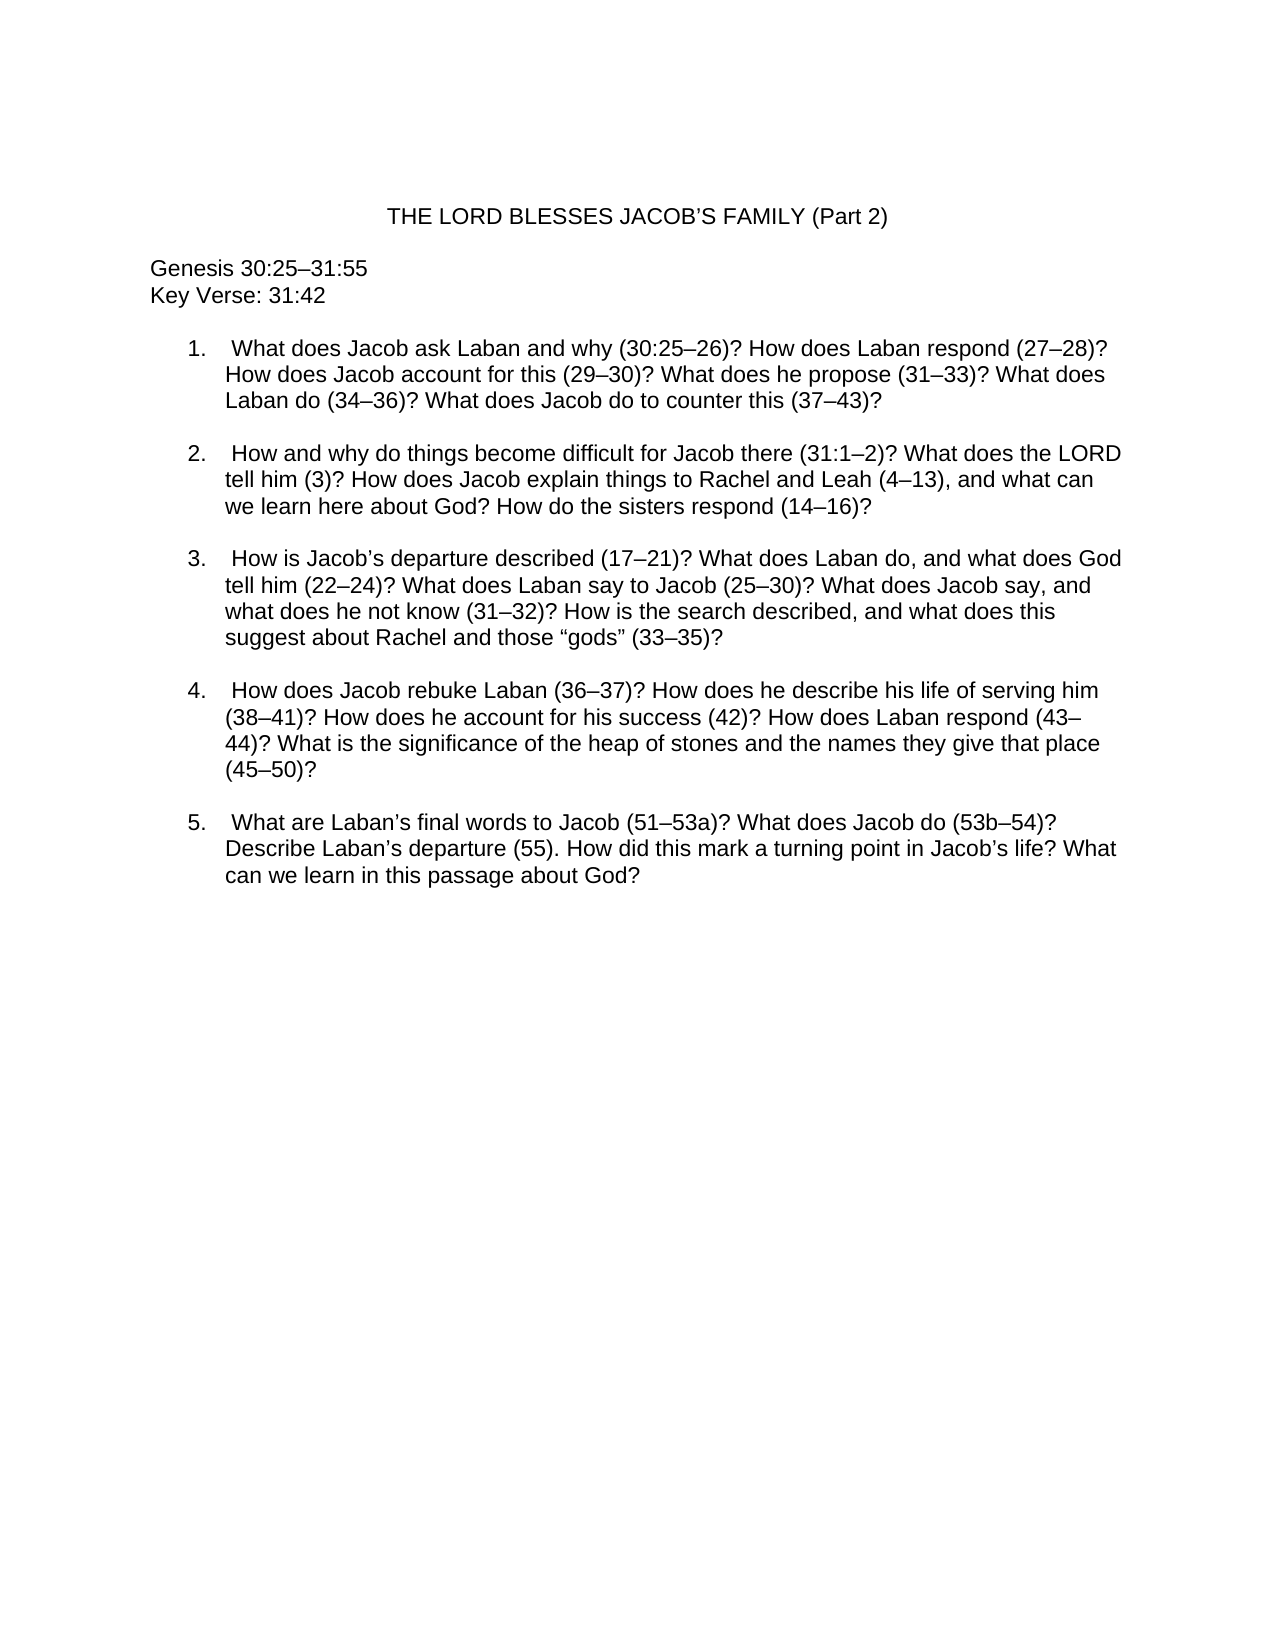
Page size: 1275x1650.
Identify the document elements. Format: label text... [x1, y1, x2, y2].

list How is Jacob’s departure described (17–21)? What does Laban do, and what does God tell him (22–24)? What does Laban say to Jacob (25–30)? What does Jacob say, and what does he not know (31–32)? How is the search described, and what does this suggest about Rachel and those “gods” (33–35)? [187, 545, 1125, 651]
text Genesis 30:25–31:55 [150, 255, 1125, 282]
list What are Laban’s final words to Jacob (51–53a)? What does Jacob do (53b–54)? Describe Laban’s departure (55). How did this mark a turning point in Jacob’s life? What can we learn in this passage about God? [187, 809, 1125, 888]
list How and why do things become difficult for Jacob there (31:1–2)? What does the LORD tell him (3)? How does Jacob explain things to Rachel and Leah (4–13), and what can we learn here about God? How do the sisters respond (14–16)? [187, 440, 1125, 519]
text THE LORD BLESSES JACOB’S FAMILY (Part 2) [150, 203, 1125, 229]
list How does Jacob rebuke Laban (36–37)? How does he describe his life of serving him (38–41)? How does he account for his success (42)? How does Laban respond (43–44)? What is the significance of the heap of stones and the names they give that place (45–50)? [187, 677, 1125, 782]
text Key Verse: 31:42 [150, 282, 1125, 308]
list What does Jacob ask Laban and why (30:25–26)? How does Laban respond (27–28)? How does Jacob account for this (29–30)? What does he propose (31–33)? What does Laban do (34–36)? What does Jacob do to counter this (37–43)? [187, 334, 1125, 413]
